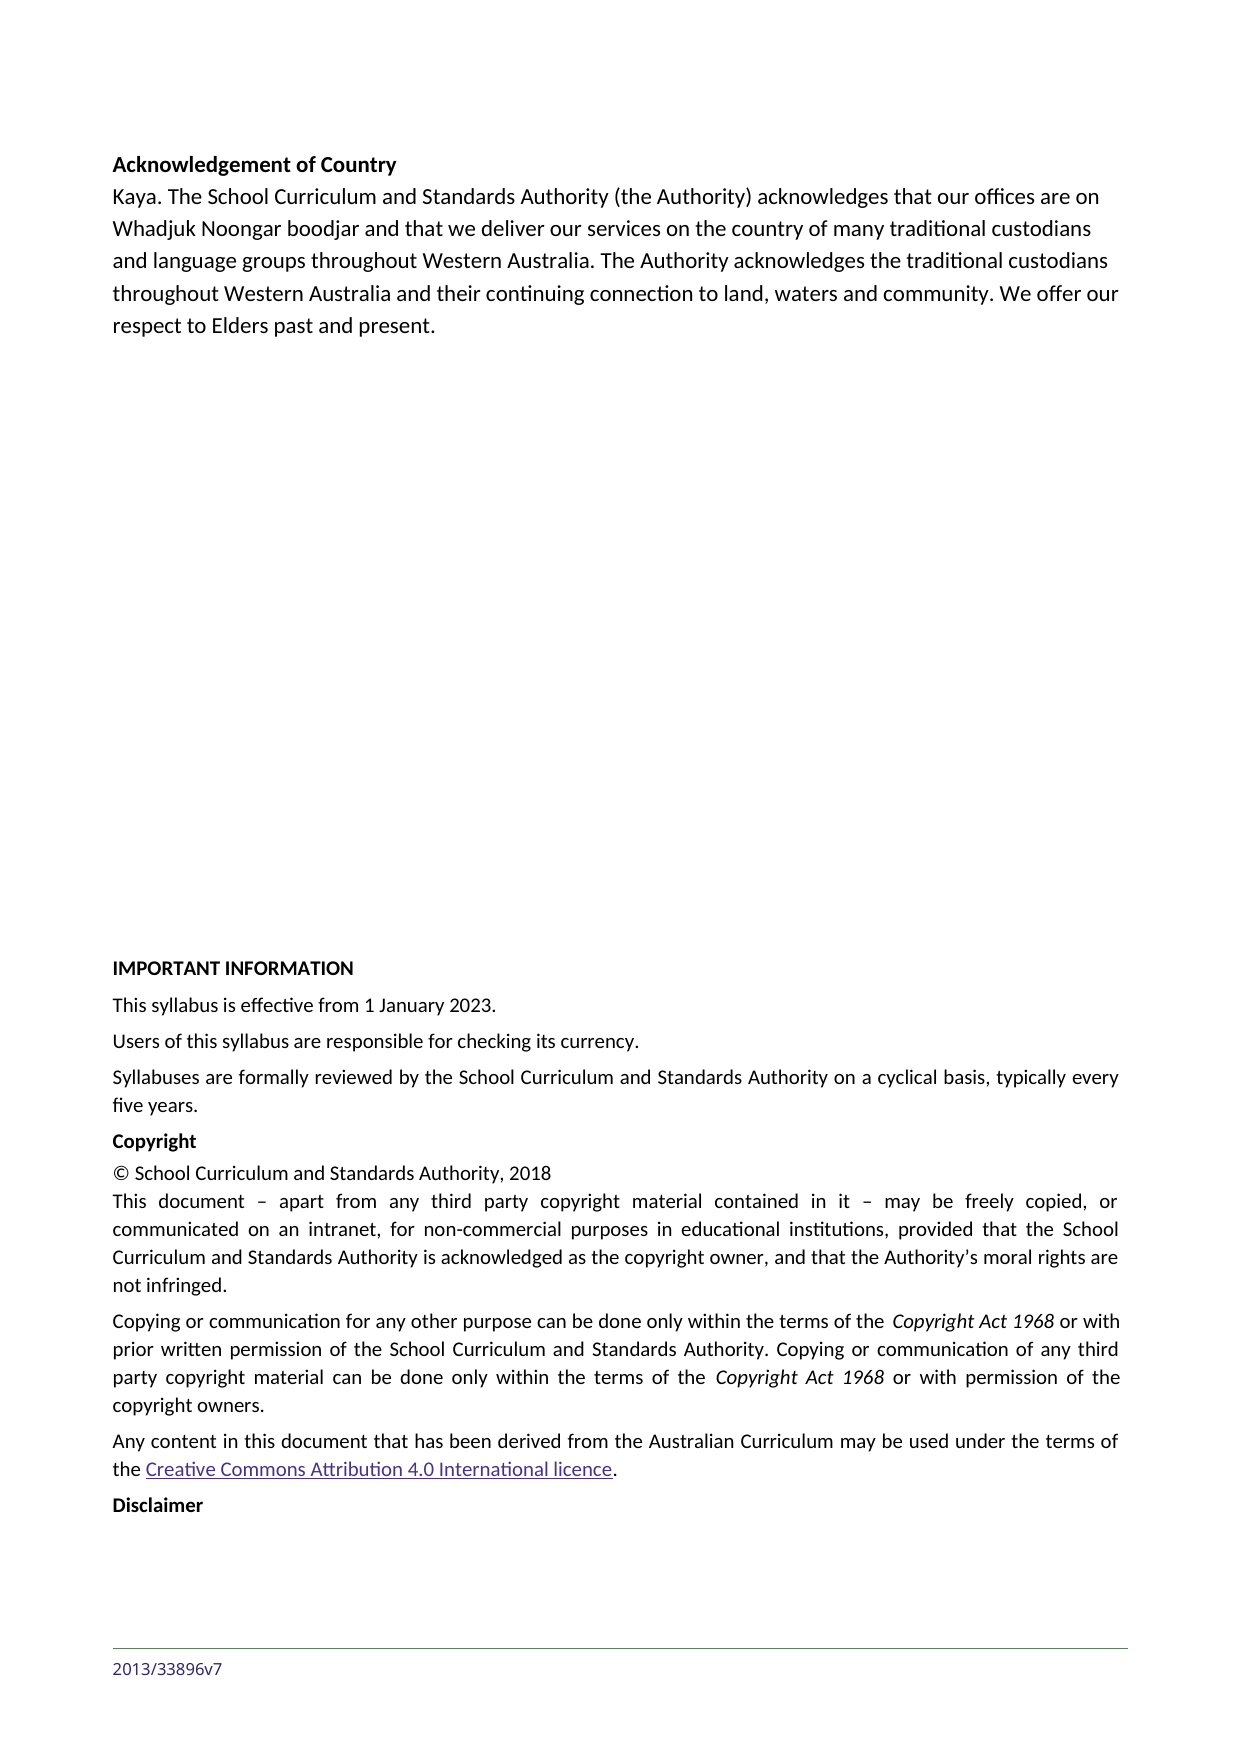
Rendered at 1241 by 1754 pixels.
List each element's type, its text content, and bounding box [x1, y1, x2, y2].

text This document – apart from any third party copyright material contained in it – may be freely copied, or communicated on an intranet, for non-commercial purposes in educational institutions, provided that the School Curriculum and Standards Authority is acknowledged as the copyright owner, and that the Authority’s moral rights are not infringed. [112, 1188, 1121, 1298]
text Copyright [112, 1128, 1121, 1154]
text © School Curriculum and Standards Authority, 2018 [112, 1161, 1121, 1186]
text Copying or communication for any other purpose can be done only within the terms of the Copyright Act 1968 or with prior written permission of the School Curriculum and Standards Authority. Copying or communication of any third party copyright material can be done only within the terms of the Copyright Act 1968 or with permission of the copyright owners. [112, 1308, 1121, 1418]
text Users of this syllabus are responsible for checking its currency. [112, 1028, 1121, 1053]
text IMPORTANT INFORMATION [112, 956, 1121, 981]
text Acknowledgement of Country [112, 150, 1128, 178]
text Disclaimer [112, 1493, 1121, 1518]
text Any content in this document that has been derived from the Australian Curriculum may be used under the terms of the Creative Commons Attribution 4.0 International licence. [112, 1428, 1121, 1482]
text Kaya. The School Curriculum and Standards Authority (the Authority) acknowledges that our offices are on Whadjuk Noongar boodjar and that we deliver our services on the country of many traditional custodians and language groups throughout Western Australia. The Authority acknowledges the traditional custodians throughout Western Australia and their continuing connection to land, waters and community. We offer our respect to Elders past and present. [112, 182, 1128, 339]
text Syllabuses are formally reviewed by the School Curriculum and Standards Authority on a cyclical basis, typically every five years. [112, 1064, 1121, 1118]
text This syllabus is effective from 1 January 2023. [112, 992, 1121, 1017]
